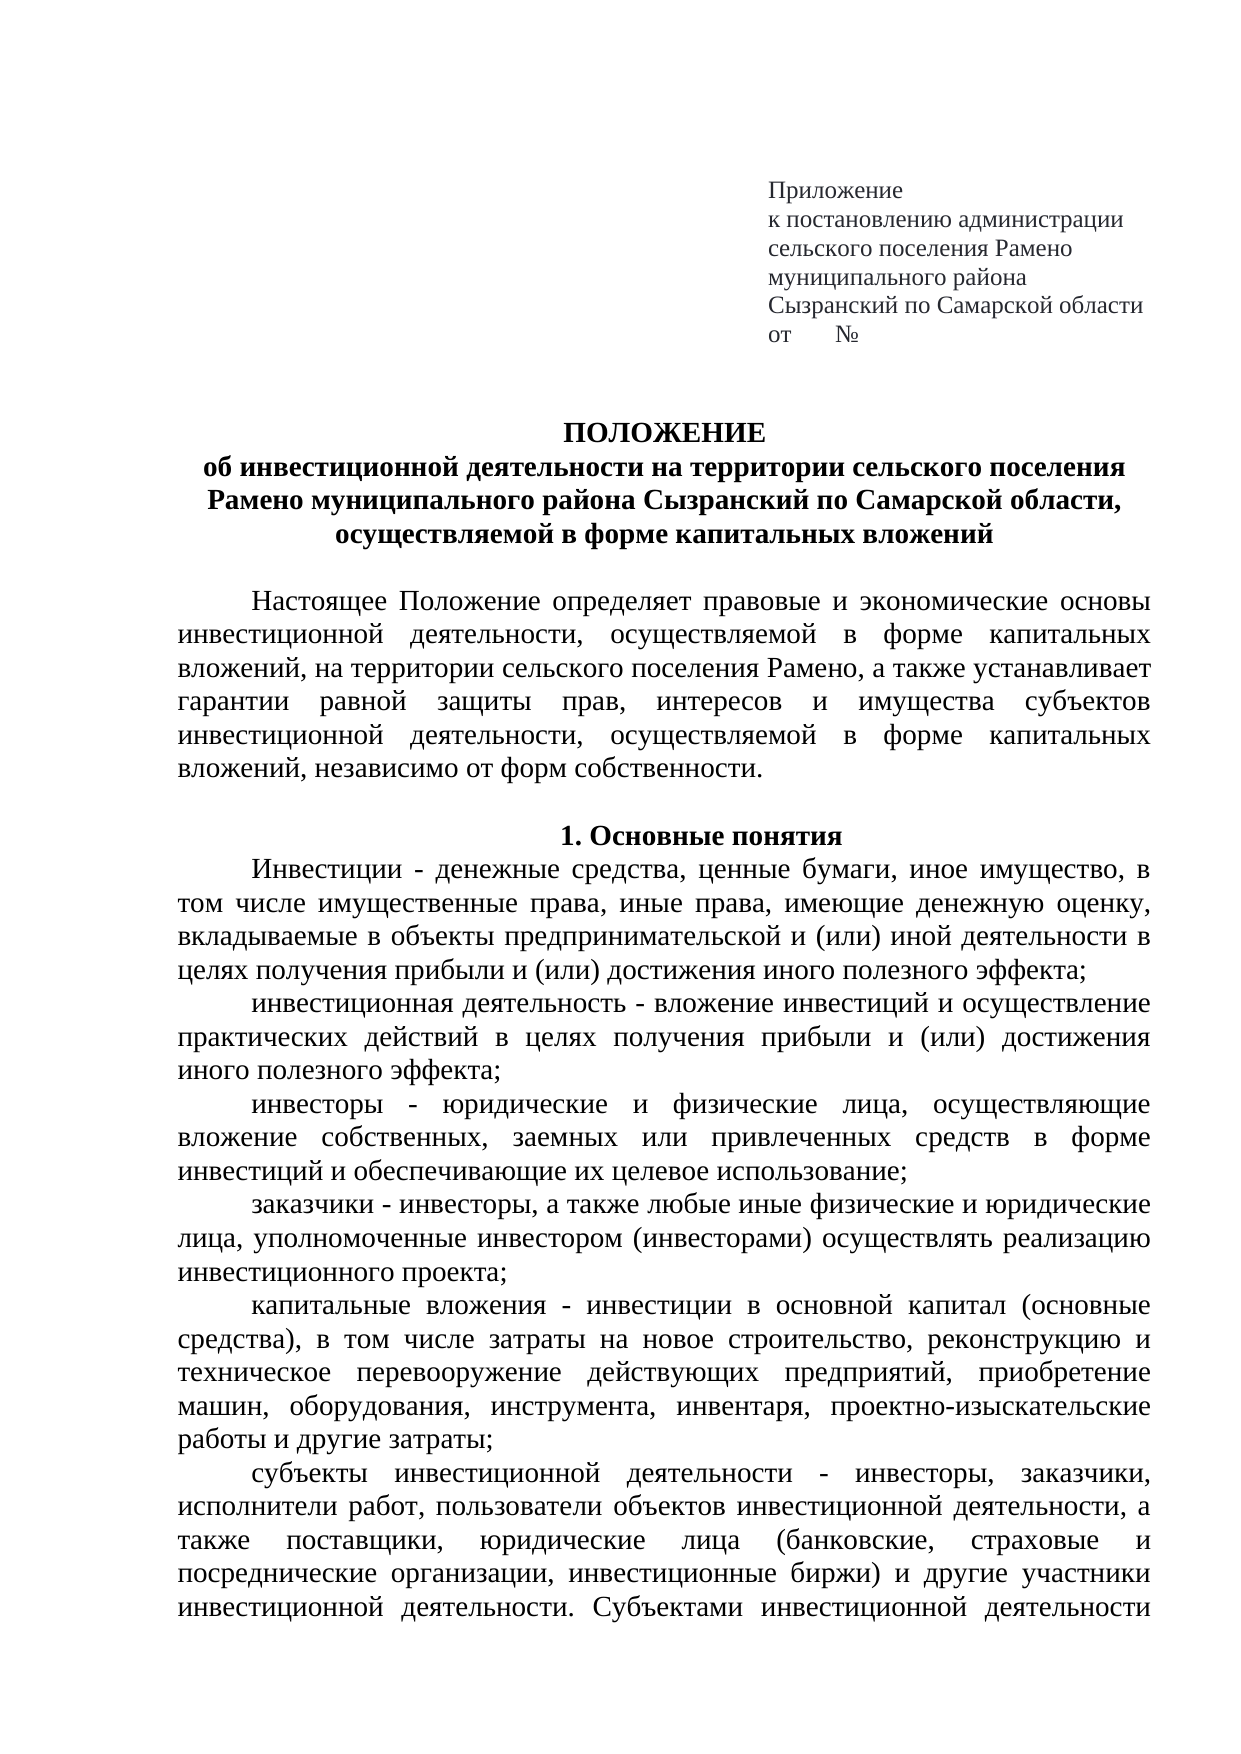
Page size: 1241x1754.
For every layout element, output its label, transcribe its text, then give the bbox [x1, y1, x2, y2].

text об инвестиционной деятельности на территории сельского поселения Рамено муниципального района Сызранский по Самарской области, осуществляемой в форме капитальных вложений [177, 449, 1152, 549]
text Инвестиции - денежные средства, ценные бумаги, иное имущество, в том числе имущественные права, иные права, имеющие денежную оценку, вкладываемые в объекты предпринимательской и (или) иной деятельности в целях получения прибыли и (или) достижения иного полезного эффекта; [177, 851, 1152, 985]
text Приложение [768, 176, 1152, 204]
text от № [768, 319, 1152, 348]
text Настоящее Положение определяет правовые и экономические основы инвестиционной деятельности, осуществляемой в форме капитальных вложений, на территории сельского поселения Рамено, а также устанавливает гарантии равной защиты прав, интересов и имущества субъектов инвестиционной деятельности, осуществляемой в форме капитальных вложений, независимо от форм собственности. [177, 583, 1152, 784]
text инвестиционная деятельность - вложение инвестиций и осуществление практических действий в целях получения прибыли и (или) достижения иного полезного эффекта; [177, 985, 1152, 1086]
text заказчики - инвесторы, а также любые иные физические и юридические лица, уполномоченные инвестором (инвесторами) осуществлять реализацию инвестиционного проекта; [177, 1187, 1152, 1287]
text 1. Основные понятия [177, 818, 1152, 851]
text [177, 1455, 1152, 1623]
text капитальные вложения - инвестиции в основной капитал (основные средства), в том числе затраты на новое строительство, реконструкцию и техническое перевооружение действующих предприятий, приобретение машин, оборудования, инструмента, инвентаря, проектно-изыскательские работы и другие затраты; [177, 1287, 1152, 1455]
text ПОЛОЖЕНИЕ [177, 415, 1152, 449]
text к постановлению администрации сельского поселения Рамено муниципального района Сызранский по Самарской области [768, 204, 1152, 319]
text инвесторы - юридические и физические лица, осуществляющие вложение собственных, заемных или привлеченных средств в форме инвестиций и обеспечивающие их целевое использование; [177, 1086, 1152, 1187]
